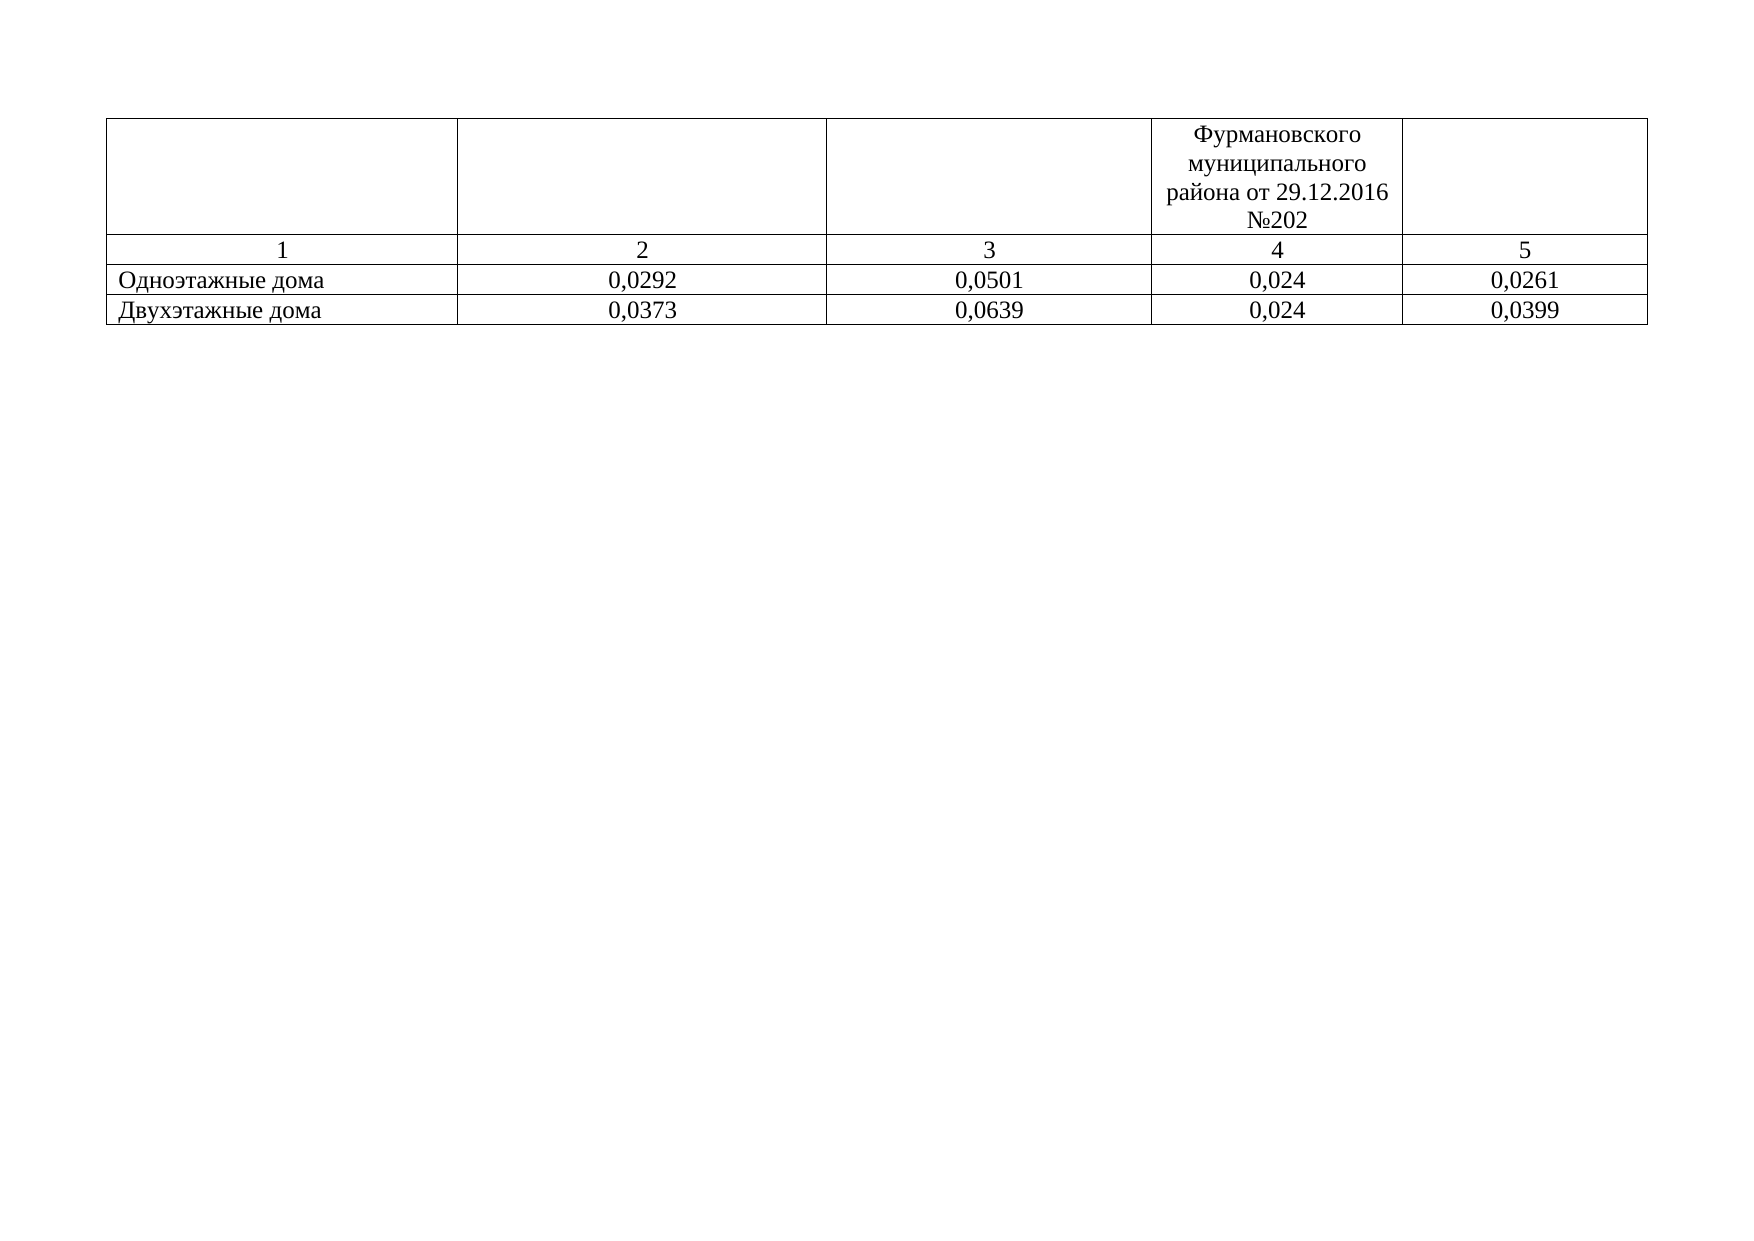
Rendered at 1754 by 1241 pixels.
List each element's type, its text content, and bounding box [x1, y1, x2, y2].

table_cell 0,024 [1152, 265, 1402, 294]
table_cell 0,0501 [827, 265, 1151, 294]
table_cell 2 [458, 235, 826, 264]
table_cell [458, 119, 826, 234]
table_cell 0,0373 [458, 295, 826, 323]
table_cell 0,024 [1152, 295, 1402, 323]
table_cell 0,0261 [1403, 265, 1647, 294]
table_cell 1 [107, 235, 457, 264]
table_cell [827, 119, 1151, 234]
table_cell Одноэтажные дома [107, 265, 457, 294]
table_cell 3 [827, 235, 1151, 264]
table_cell 0,0639 [827, 295, 1151, 323]
table_cell 5 [1403, 235, 1647, 264]
table_cell 4 [1152, 235, 1402, 264]
table_cell Двухэтажные дома [107, 295, 457, 323]
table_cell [1152, 119, 1402, 234]
table_cell 0,0399 [1403, 295, 1647, 323]
table_cell 0,0292 [458, 265, 826, 294]
